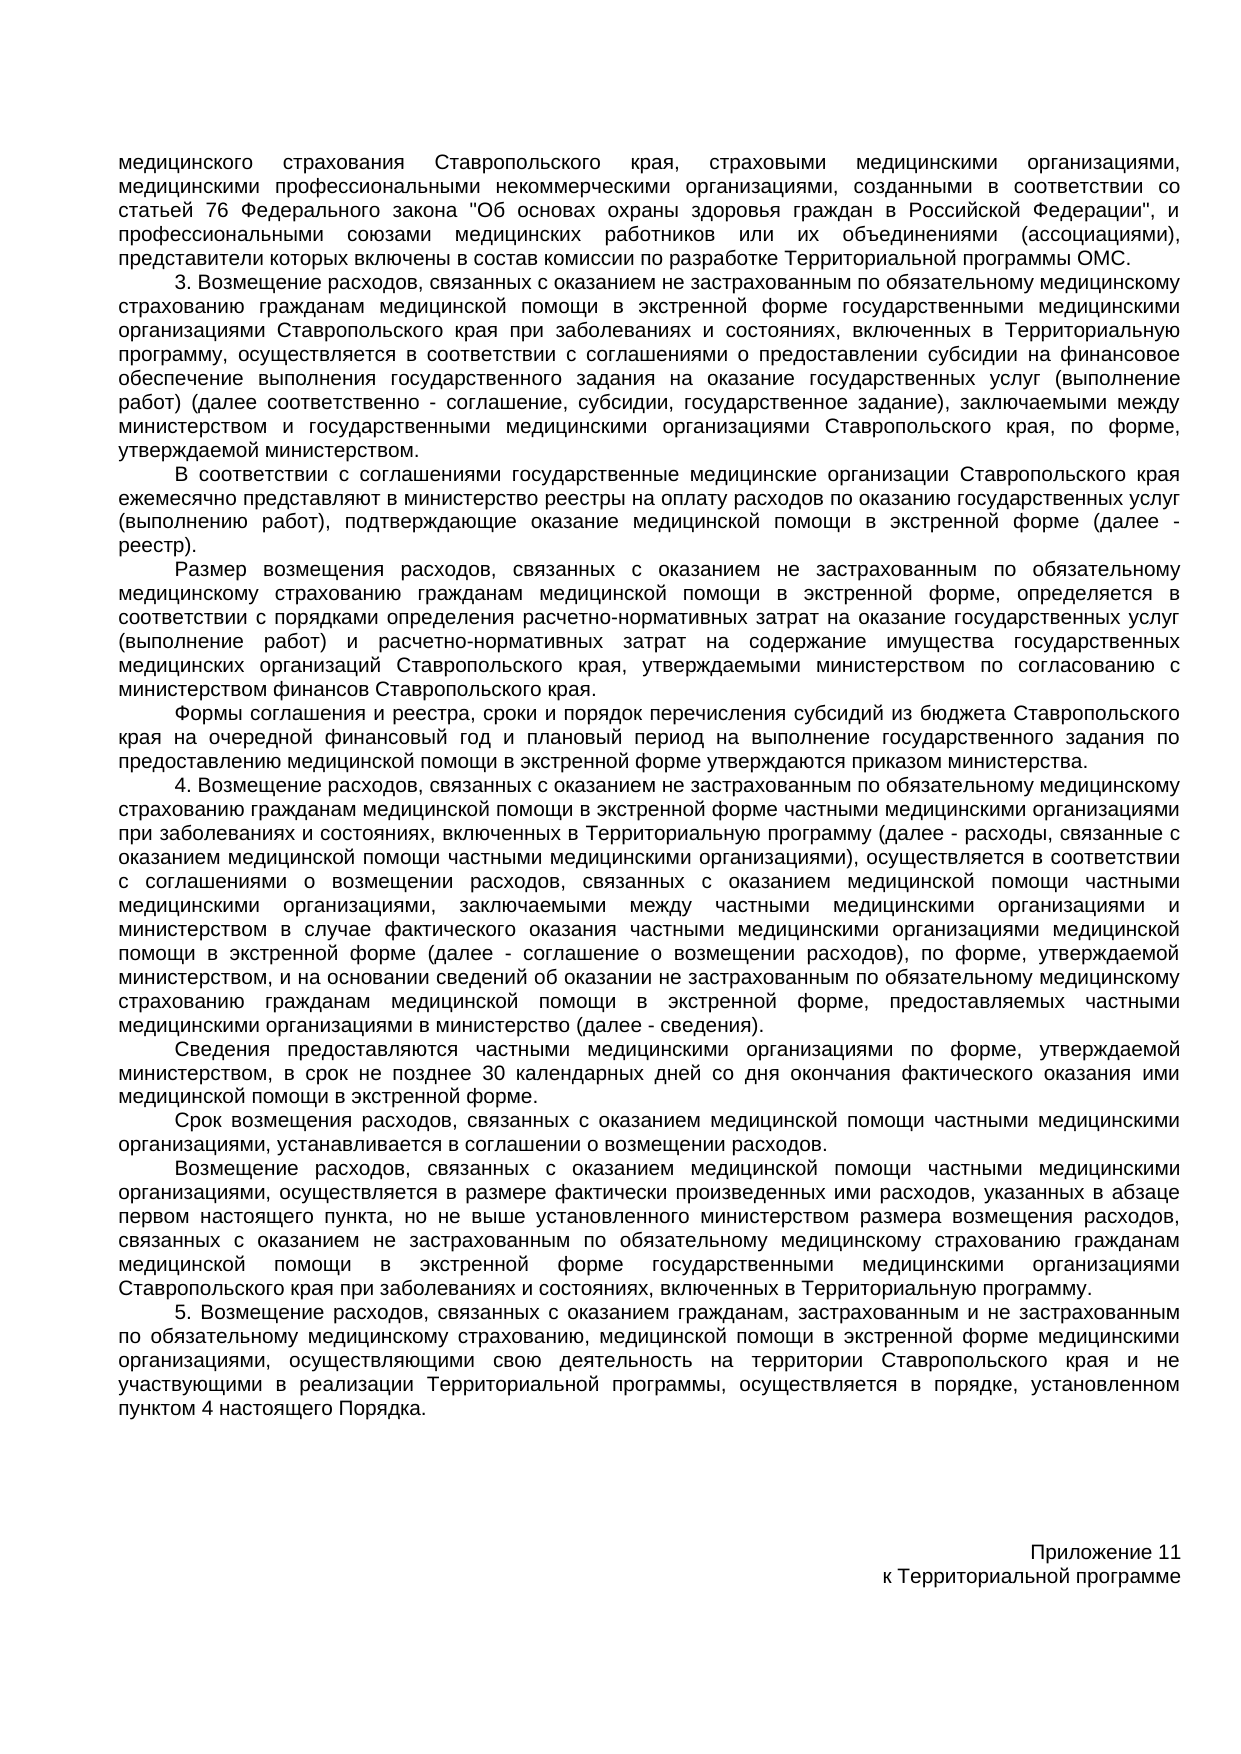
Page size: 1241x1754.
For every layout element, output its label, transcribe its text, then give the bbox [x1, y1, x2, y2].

text Приложение 11 [118, 1539, 1181, 1563]
text 5. Возмещение расходов, связанных с оказанием гражданам, застрахованным и не застрахованным по обязательному медицинскому страхованию, медицинской помощи в экстренной форме медицинскими организациями, осуществляющими свою деятельность на территории Ставропольского края и не участвующими в реализации Территориальной программы, осуществляется в порядке, установленном пунктом 4 настоящего Порядка. [118, 1300, 1181, 1420]
text Сведения предоставляются частными медицинскими организациями по форме, утверждаемой министерством, в срок не позднее 30 календарных дней со дня окончания фактического оказания ими медицинской помощи в экстренной форме. [118, 1036, 1181, 1108]
text к Территориальной программе [118, 1563, 1181, 1587]
text Размер возмещения расходов, связанных с оказанием не застрахованным по обязательному медицинскому страхованию гражданам медицинской помощи в экстренной форме, определяется в соответствии с порядками определения расчетно-нормативных затрат на оказание государственных услуг (выполнение работ) и расчетно-нормативных затрат на содержание имущества государственных медицинских организаций Ставропольского края, утверждаемыми министерством по согласованию с министерством финансов Ставропольского края. [118, 557, 1181, 701]
text Срок возмещения расходов, связанных с оказанием медицинской помощи частными медицинскими организациями, устанавливается в соглашении о возмещении расходов. [118, 1108, 1181, 1156]
text 3. Возмещение расходов, связанных с оказанием не застрахованным по обязательному медицинскому страхованию гражданам медицинской помощи в экстренной форме государственными медицинскими организациями Ставропольского края при заболеваниях и состояниях, включенных в Территориальную программу, осуществляется в соответствии с соглашениями о предоставлении субсидии на финансовое обеспечение выполнения государственного задания на оказание государственных услуг (выполнение работ) (далее соответственно - соглашение, субсидии, государственное задание), заключаемыми между министерством и государственными медицинскими организациями Ставропольского края, по форме, утверждаемой министерством. [118, 270, 1181, 461]
text Формы соглашения и реестра, сроки и порядок перечисления субсидий из бюджета Ставропольского края на очередной финансовый год и плановый период на выполнение государственного задания по предоставлению медицинской помощи в экстренной форме утверждаются приказом министерства. [118, 701, 1181, 773]
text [118, 150, 1181, 270]
text 4. Возмещение расходов, связанных с оказанием не застрахованным по обязательному медицинскому страхованию гражданам медицинской помощи в экстренной форме частными медицинскими организациями при заболеваниях и состояниях, включенных в Территориальную программу (далее - расходы, связанные с оказанием медицинской помощи частными медицинскими организациями), осуществляется в соответствии с соглашениями о возмещении расходов, связанных с оказанием медицинской помощи частными медицинскими организациями, заключаемыми между частными медицинскими организациями и министерством в случае фактического оказания частными медицинскими организациями медицинской помощи в экстренной форме (далее - соглашение о возмещении расходов), по форме, утверждаемой министерством, и на основании сведений об оказании не застрахованным по обязательному медицинскому страхованию гражданам медицинской помощи в экстренной форме, предоставляемых частными медицинскими организациями в министерство (далее - сведения). [118, 773, 1181, 1036]
text Возмещение расходов, связанных с оказанием медицинской помощи частными медицинскими организациями, осуществляется в размере фактически произведенных ими расходов, указанных в абзаце первом настоящего пункта, но не выше установленного министерством размера возмещения расходов, связанных с оказанием не застрахованным по обязательному медицинскому страхованию гражданам медицинской помощи в экстренной форме государственными медицинскими организациями Ставропольского края при заболеваниях и состояниях, включенных в Территориальную программу. [118, 1156, 1181, 1300]
text В соответствии с соглашениями государственные медицинские организации Ставропольского края ежемесячно представляют в министерство реестры на оплату расходов по оказанию государственных услуг (выполнению работ), подтверждающие оказание медицинской помощи в экстренной форме (далее - реестр). [118, 461, 1181, 557]
